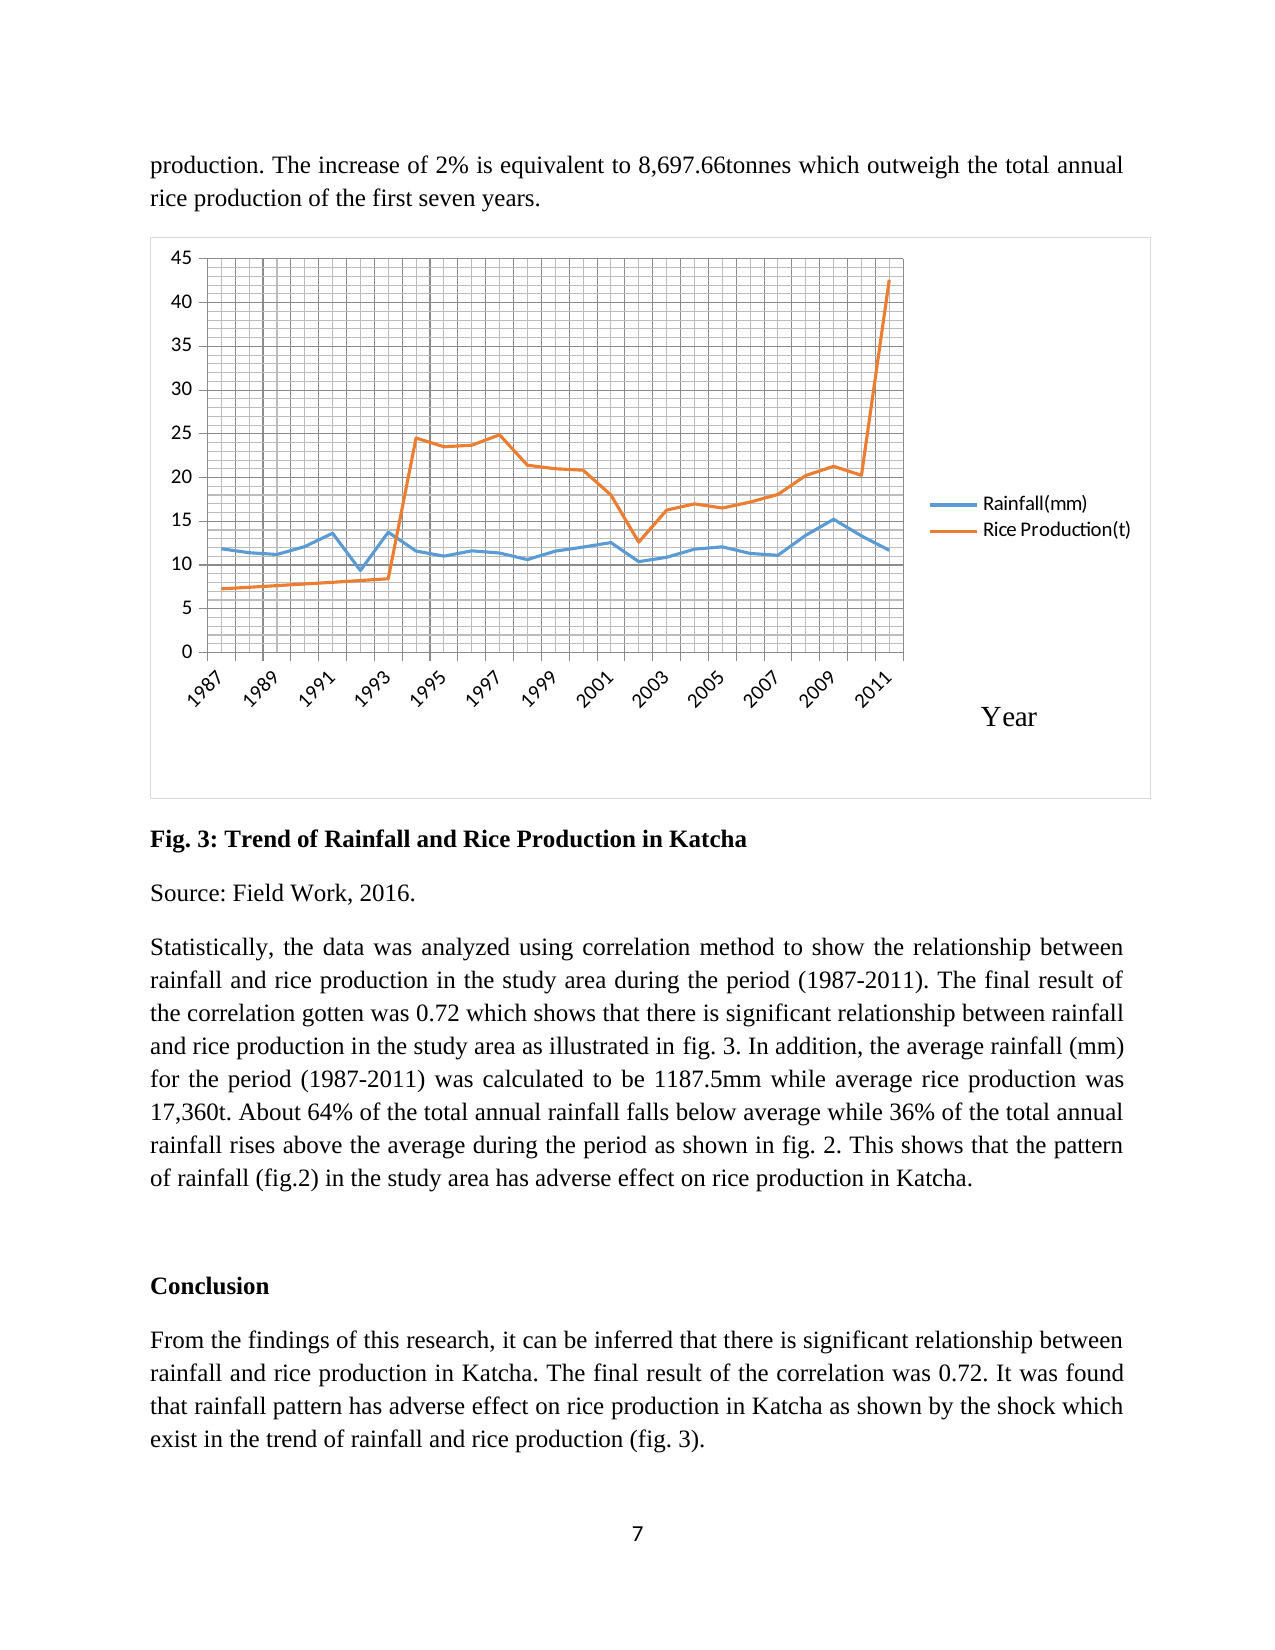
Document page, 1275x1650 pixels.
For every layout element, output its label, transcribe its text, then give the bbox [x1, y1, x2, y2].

text Statistically, the data was analyzed using correlation method to show the relationship between rainfall and rice production in the study area during the period (1987-2011). The final result of the correlation gotten was 0.72 which shows that there is significant relationship between rainfall and rice production in the study area as illustrated in fig. 3. In addition, the average rainfall (mm) for the period (1987-2011) was calculated to be 1187.5mm while average rice production was 17,360t. About 64% of the total annual rainfall falls below average while 36% of the total annual rainfall rises above the average during the period as shown in fig. 2. This shows that the pattern of rainfall (fig.2) in the study area has adverse effect on rice production in Katcha. [150, 932, 1125, 1192]
text From the findings of this research, it can be inferred that there is significant relationship between rainfall and rice production in Katcha. The final result of the correlation was 0.72. It was found that rainfall pattern has adverse effect on rice production in Katcha as shown by the shock which exist in the trend of rainfall and rice production (fig. 3). [150, 1325, 1125, 1453]
text Conclusion [150, 1271, 1125, 1300]
text Source: Field Work, 2016. [150, 878, 1125, 907]
text Fig. 3: Trend of Rainfall and Rice Production in Katcha [150, 824, 1125, 853]
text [150, 150, 1125, 212]
